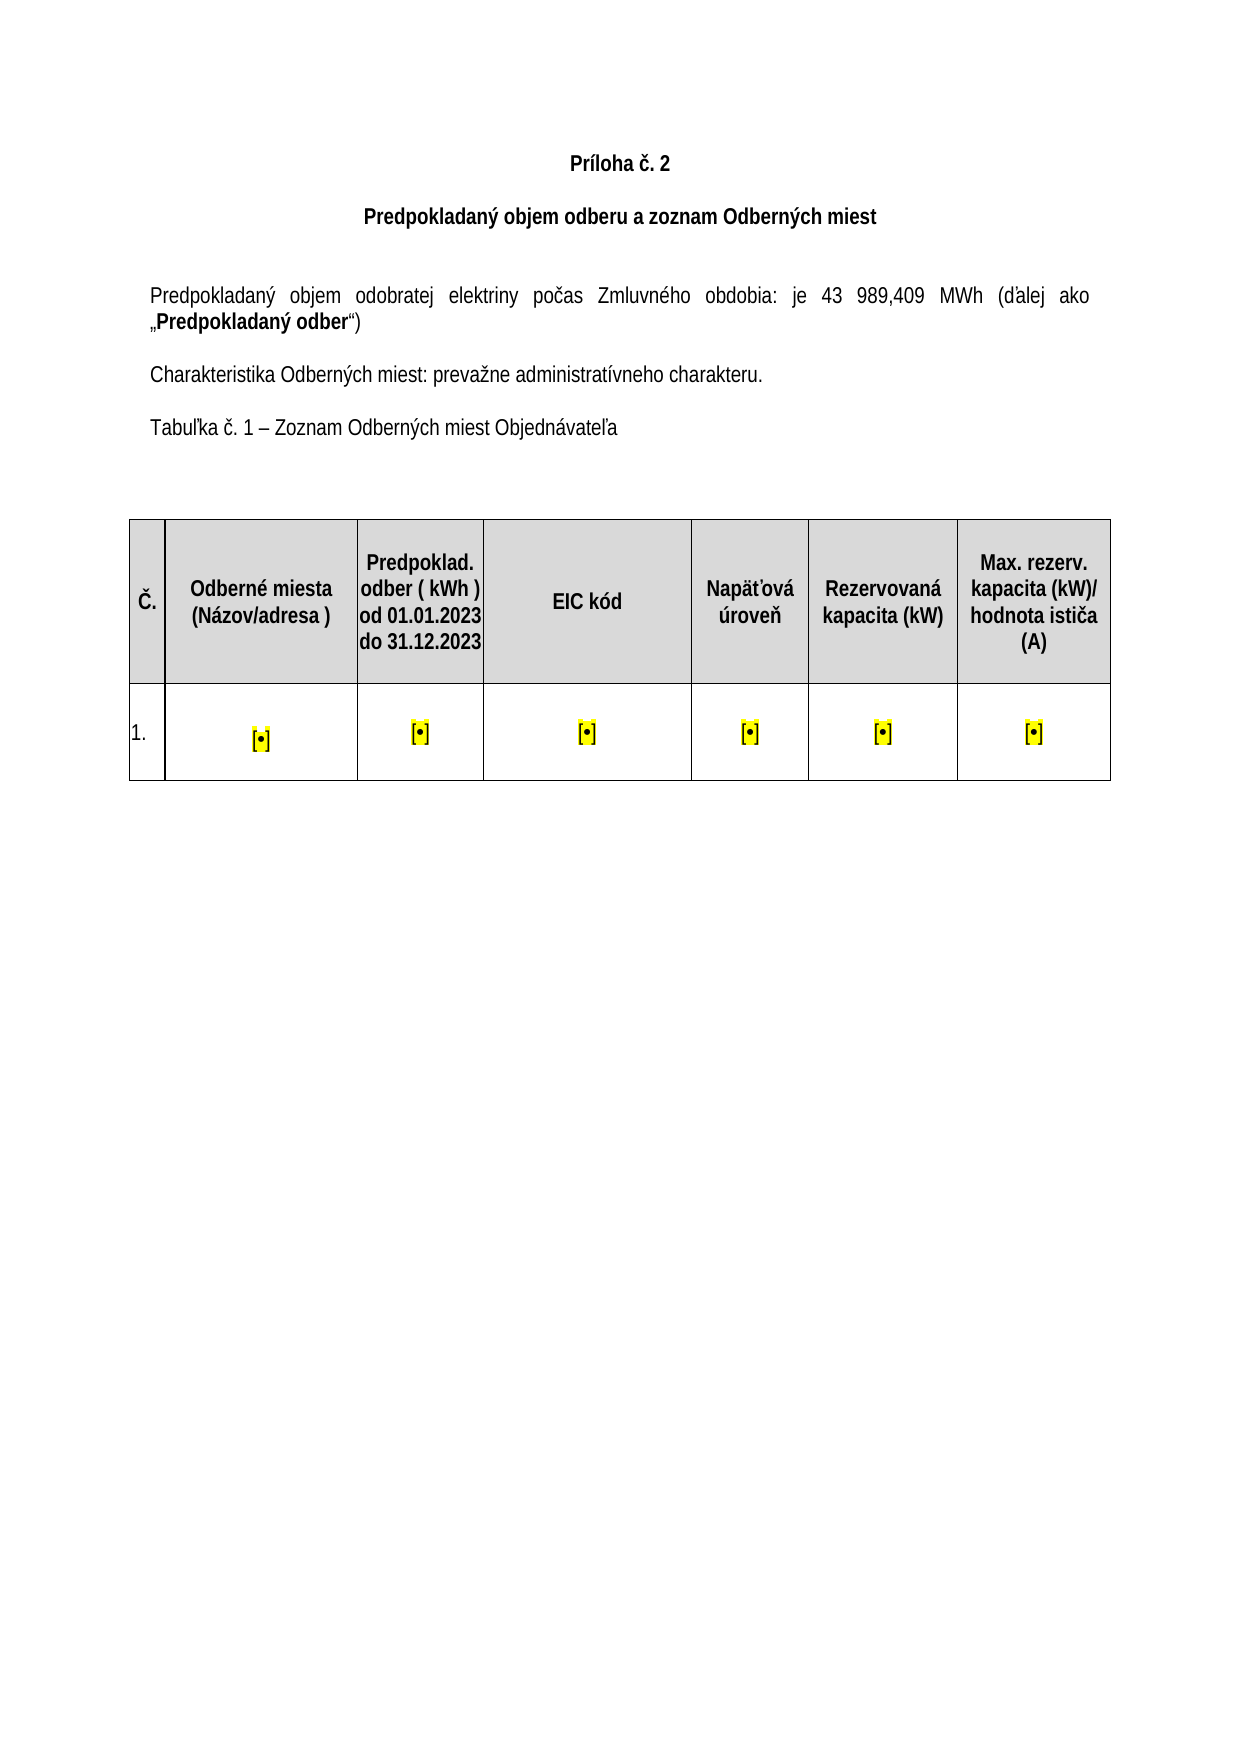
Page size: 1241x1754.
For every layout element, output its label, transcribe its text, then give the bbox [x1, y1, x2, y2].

table_header Odberné miesta (Názov/adresa ) [166, 520, 357, 683]
table_cell 1. [130, 684, 164, 779]
table_header Č. [130, 520, 164, 683]
table_header Napäťová úroveň [692, 520, 808, 683]
list Predpokladaný objem odobratej elektriny počas Zmluvného obdobia: je 43 989,409 MWh (ďalej ako „Predpokladaný odber“) [150, 282, 1090, 334]
table_cell [] [692, 684, 808, 779]
table_cell [] [958, 684, 1110, 779]
table_header Predpoklad. odber ( kWh ) od 01.01.2023 do 31.12.2023 [358, 520, 483, 683]
table_cell [] [809, 684, 957, 779]
list Charakteristika Odberných miest: prevažne administratívneho charakteru. [150, 361, 1090, 387]
table_header Max. rezerv. kapacita (kW)/ hodnota ističa (A) [958, 520, 1110, 683]
table_cell [] [166, 684, 357, 779]
table_header Rezervovaná kapacita (kW) [809, 520, 957, 683]
text Predpokladaný objem odberu a zoznam Odberných miest [150, 203, 1090, 229]
table_cell [] [358, 684, 483, 779]
list Tabuľka č. 1 – Zoznam Odberných miest Objednávateľa [150, 413, 1090, 440]
text Príloha č. 2 [150, 150, 1090, 176]
table_header EIC kód [484, 520, 691, 683]
table_cell [] [484, 684, 691, 779]
